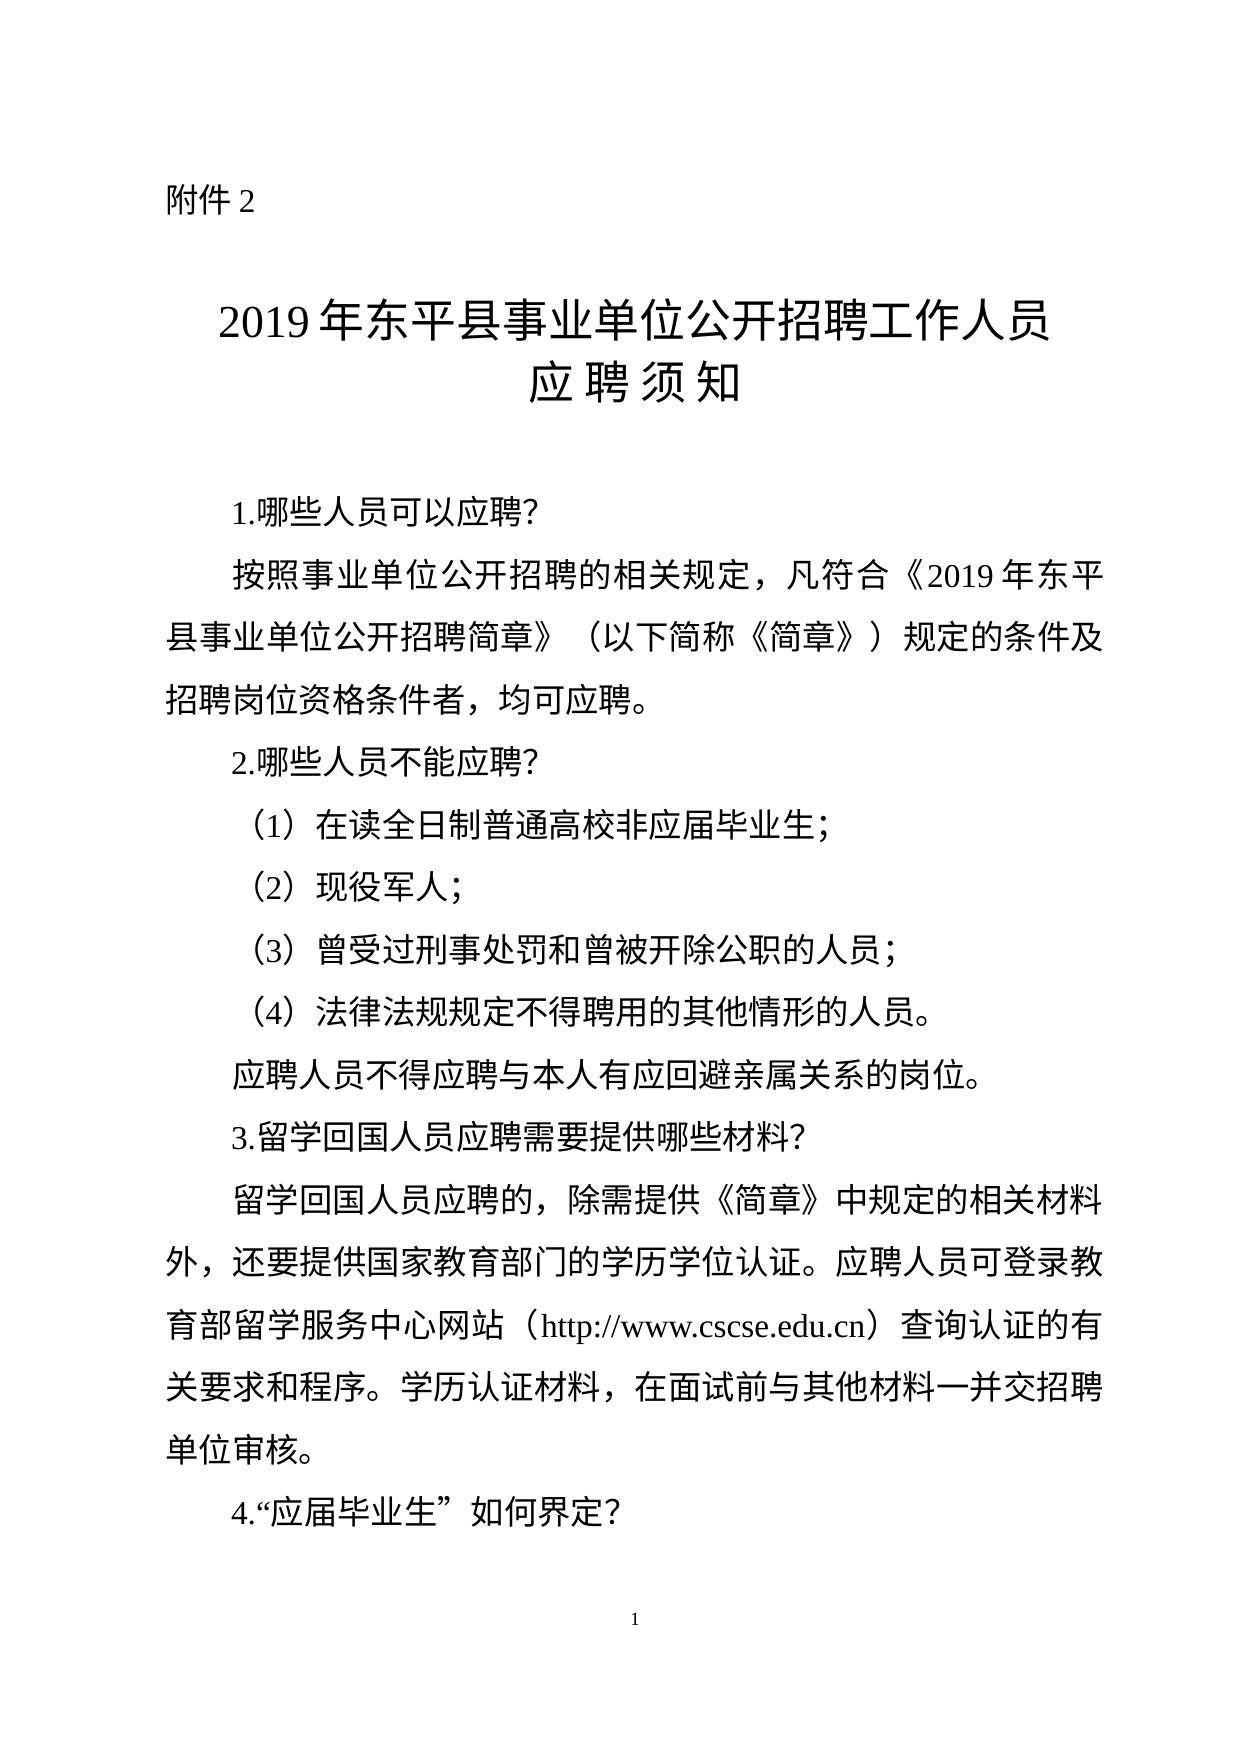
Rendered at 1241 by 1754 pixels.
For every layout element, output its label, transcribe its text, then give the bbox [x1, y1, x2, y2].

text （4）法律法规规定不得聘用的其他情形的人员。 [165, 974, 1104, 1037]
text 应 聘 须 知 [165, 349, 1104, 412]
text 1.哪些人员可以应聘？ [165, 474, 1104, 537]
text 3.留学回国人员应聘需要提供哪些材料？ [165, 1099, 1104, 1162]
text 应聘人员不得应聘与本人有应回避亲属关系的岗位。 [165, 1037, 1104, 1099]
text 附件2 [165, 162, 1104, 224]
text （2）现役军人； [165, 849, 1104, 912]
text 留学回国人员应聘的，除需提供《简章》中规定的相关材料外，还要提供国家教育部门的学历学位认证。应聘人员可登录教育部留学服务中心网站（http://www.cscse.edu.cn）查询认证的有关要求和程序。学历认证材料，在面试前与其他材料一并交招聘单位审核。 [165, 1162, 1104, 1474]
text （3）曾受过刑事处罚和曾被开除公职的人员； [165, 912, 1104, 974]
text 2019年东平县事业单位公开招聘工作人员 [165, 287, 1104, 349]
text （1）在读全日制普通高校非应届毕业生； [165, 787, 1104, 849]
text 按照事业单位公开招聘的相关规定，凡符合《2019年东平县事业单位公开招聘简章》（以下简称《简章》）规定的条件及招聘岗位资格条件者，均可应聘。 [165, 537, 1104, 724]
text 2.哪些人员不能应聘？ [165, 724, 1104, 787]
text 4.“应届毕业生”如何界定？ [165, 1474, 1104, 1537]
